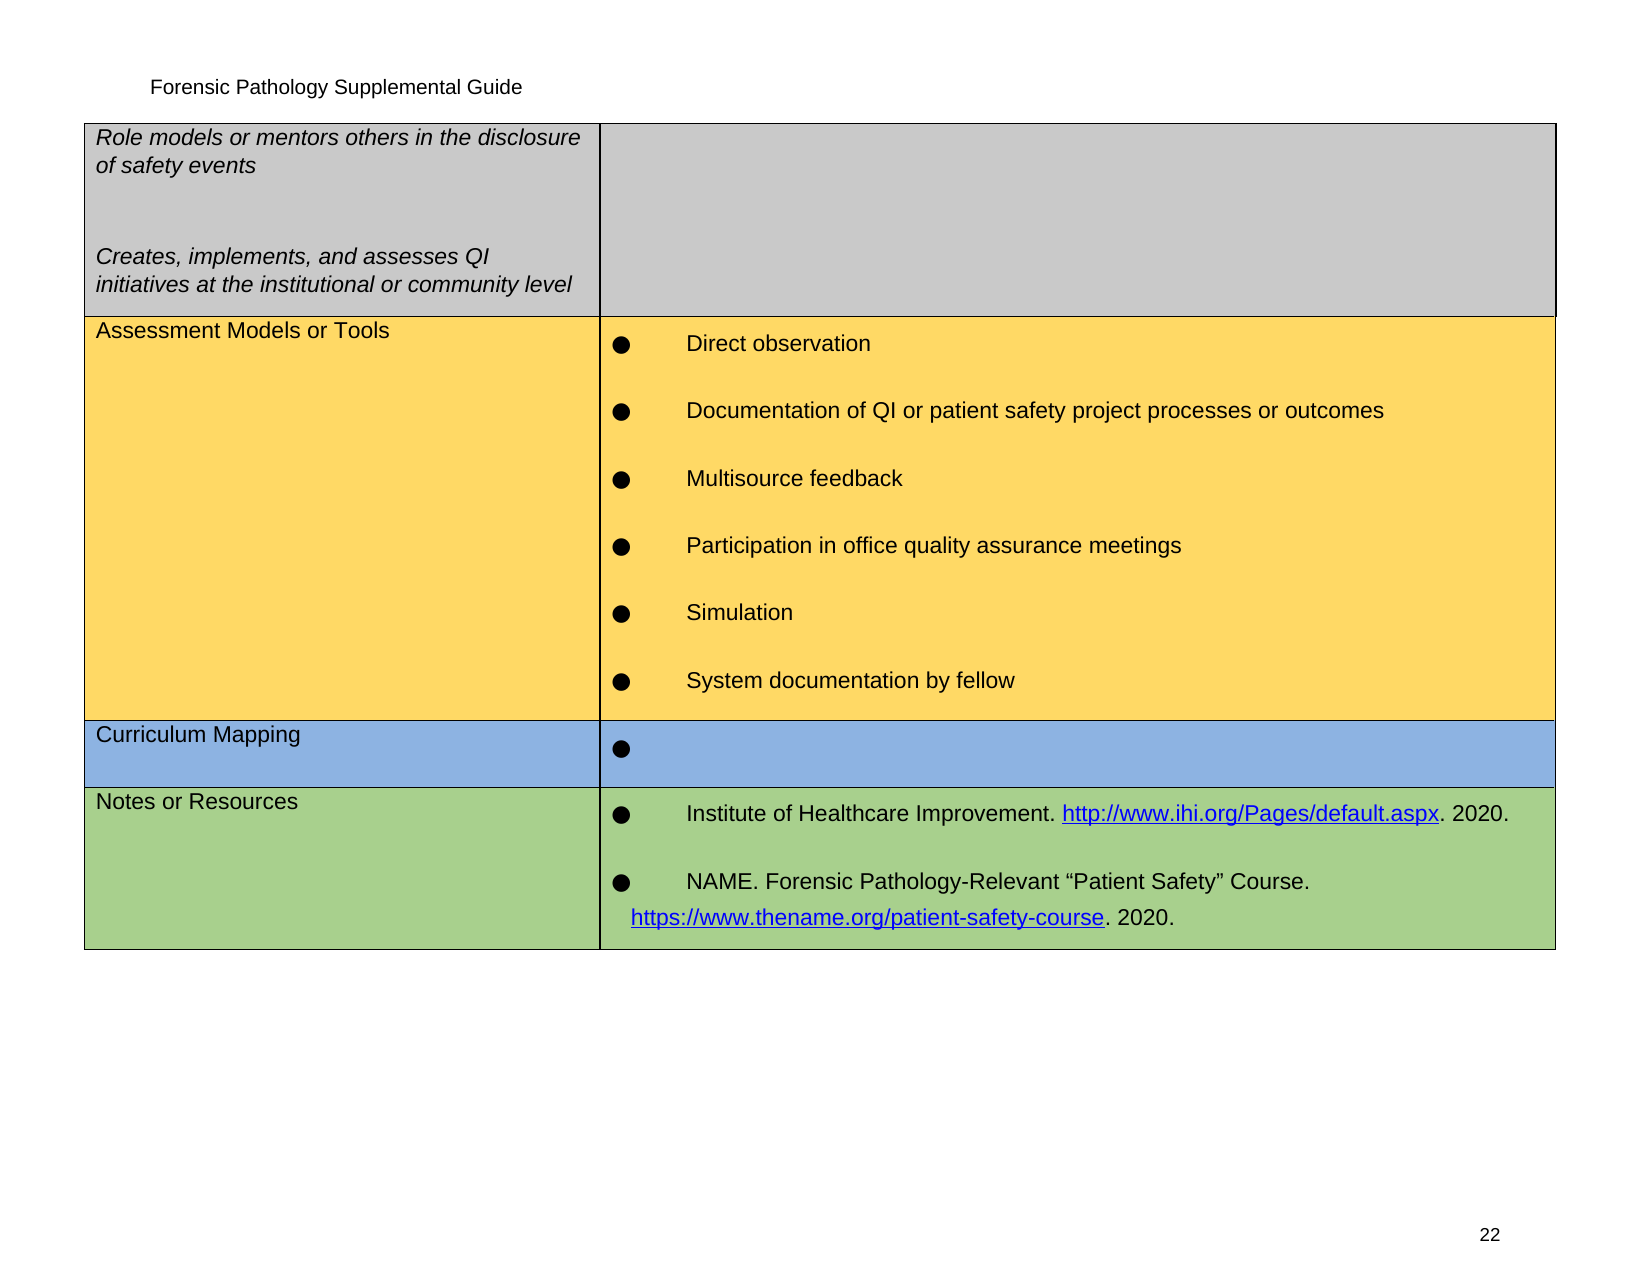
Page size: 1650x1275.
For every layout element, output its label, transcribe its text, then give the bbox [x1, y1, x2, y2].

table_cell [601, 720, 1555, 787]
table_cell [601, 124, 1555, 316]
table_cell Curriculum Mapping [85, 721, 599, 787]
table_cell Institute of Healthcare Improvement. http://www.ihi.org/Pages/default.aspx. 2020. NAME. Forensic Pathology-Relevant “Patient Safety” Course. https://www.thename.org/patient-safety-course. 2020. [601, 787, 1555, 949]
table_cell Assessment Models or Tools [85, 317, 599, 720]
table_cell Direct observation Documentation of QI or patient safety project processes or outcomes Multisource feedback Participation in office quality assurance meetings Simulation System documentation by fellow [601, 316, 1555, 720]
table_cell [85, 124, 599, 316]
table_cell Notes or Resources [85, 788, 599, 949]
